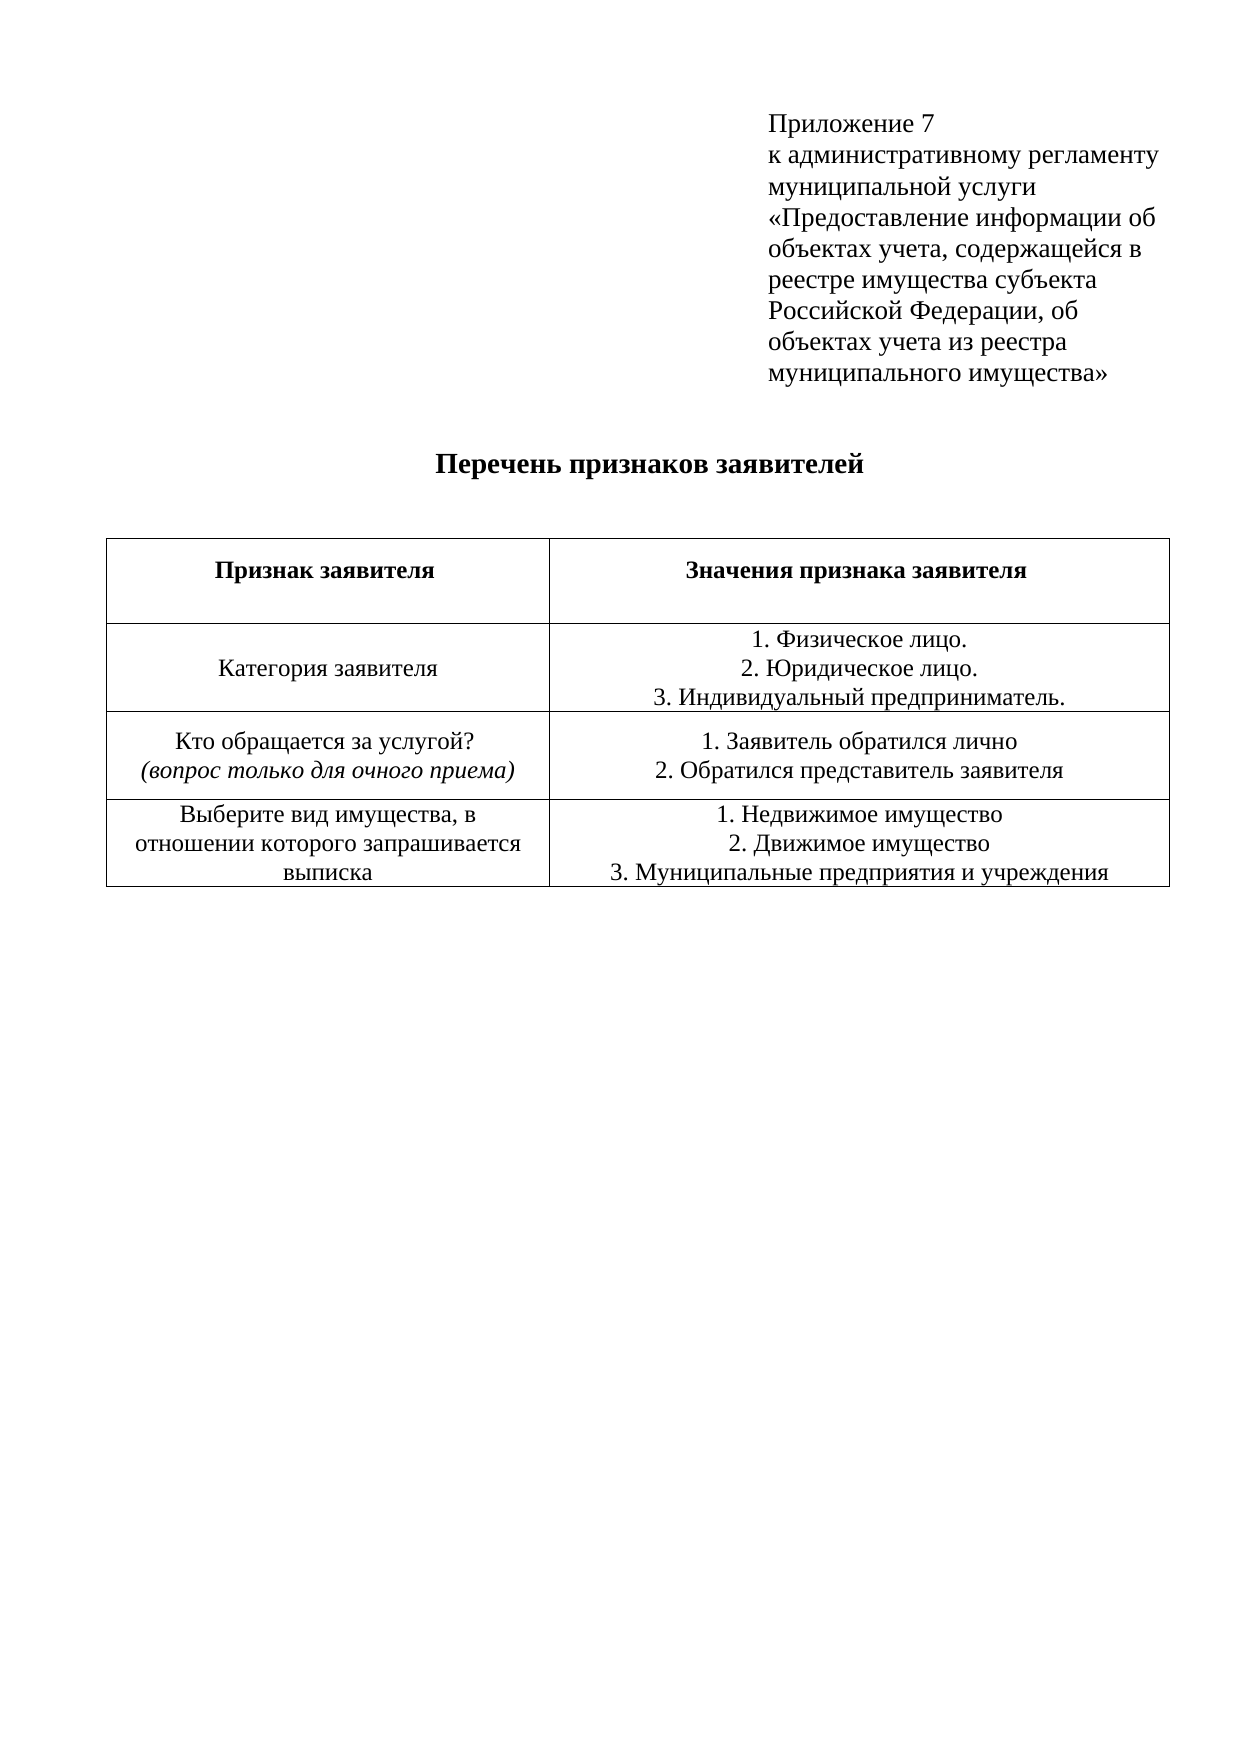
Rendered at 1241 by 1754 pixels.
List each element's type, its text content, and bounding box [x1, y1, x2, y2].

table_cell Категория заявителя [107, 624, 549, 711]
table_header Признак заявителя [107, 539, 549, 623]
table_cell 1. Физическое лицо. 2. Юридическое лицо. 3. Индивидуальный предприниматель. [550, 624, 1169, 711]
text Приложение 7 [768, 107, 1181, 138]
table_cell 1. Недвижимое имущество 2. Движимое имущество 3. Муниципальные предприятия и учреждения [550, 800, 1169, 886]
table_cell 1. Заявитель обратился лично 2. Обратился представитель заявителя [550, 712, 1169, 798]
text Перечень признаков заявителей [118, 446, 1181, 480]
table_cell Кто обращается за услугой? (вопрос только для очного приема) [107, 712, 549, 798]
table_cell Выберите вид имущества, в отношении которого запрашивается выписка [107, 800, 549, 886]
text к административному регламенту муниципальной услуги «Предоставление информации об объектах учета, содержащейся в реестре имущества субъекта Российской Федерации, об объектах учета из реестра муниципального имущества» [768, 138, 1181, 388]
table_header Значения признака заявителя [550, 539, 1169, 623]
